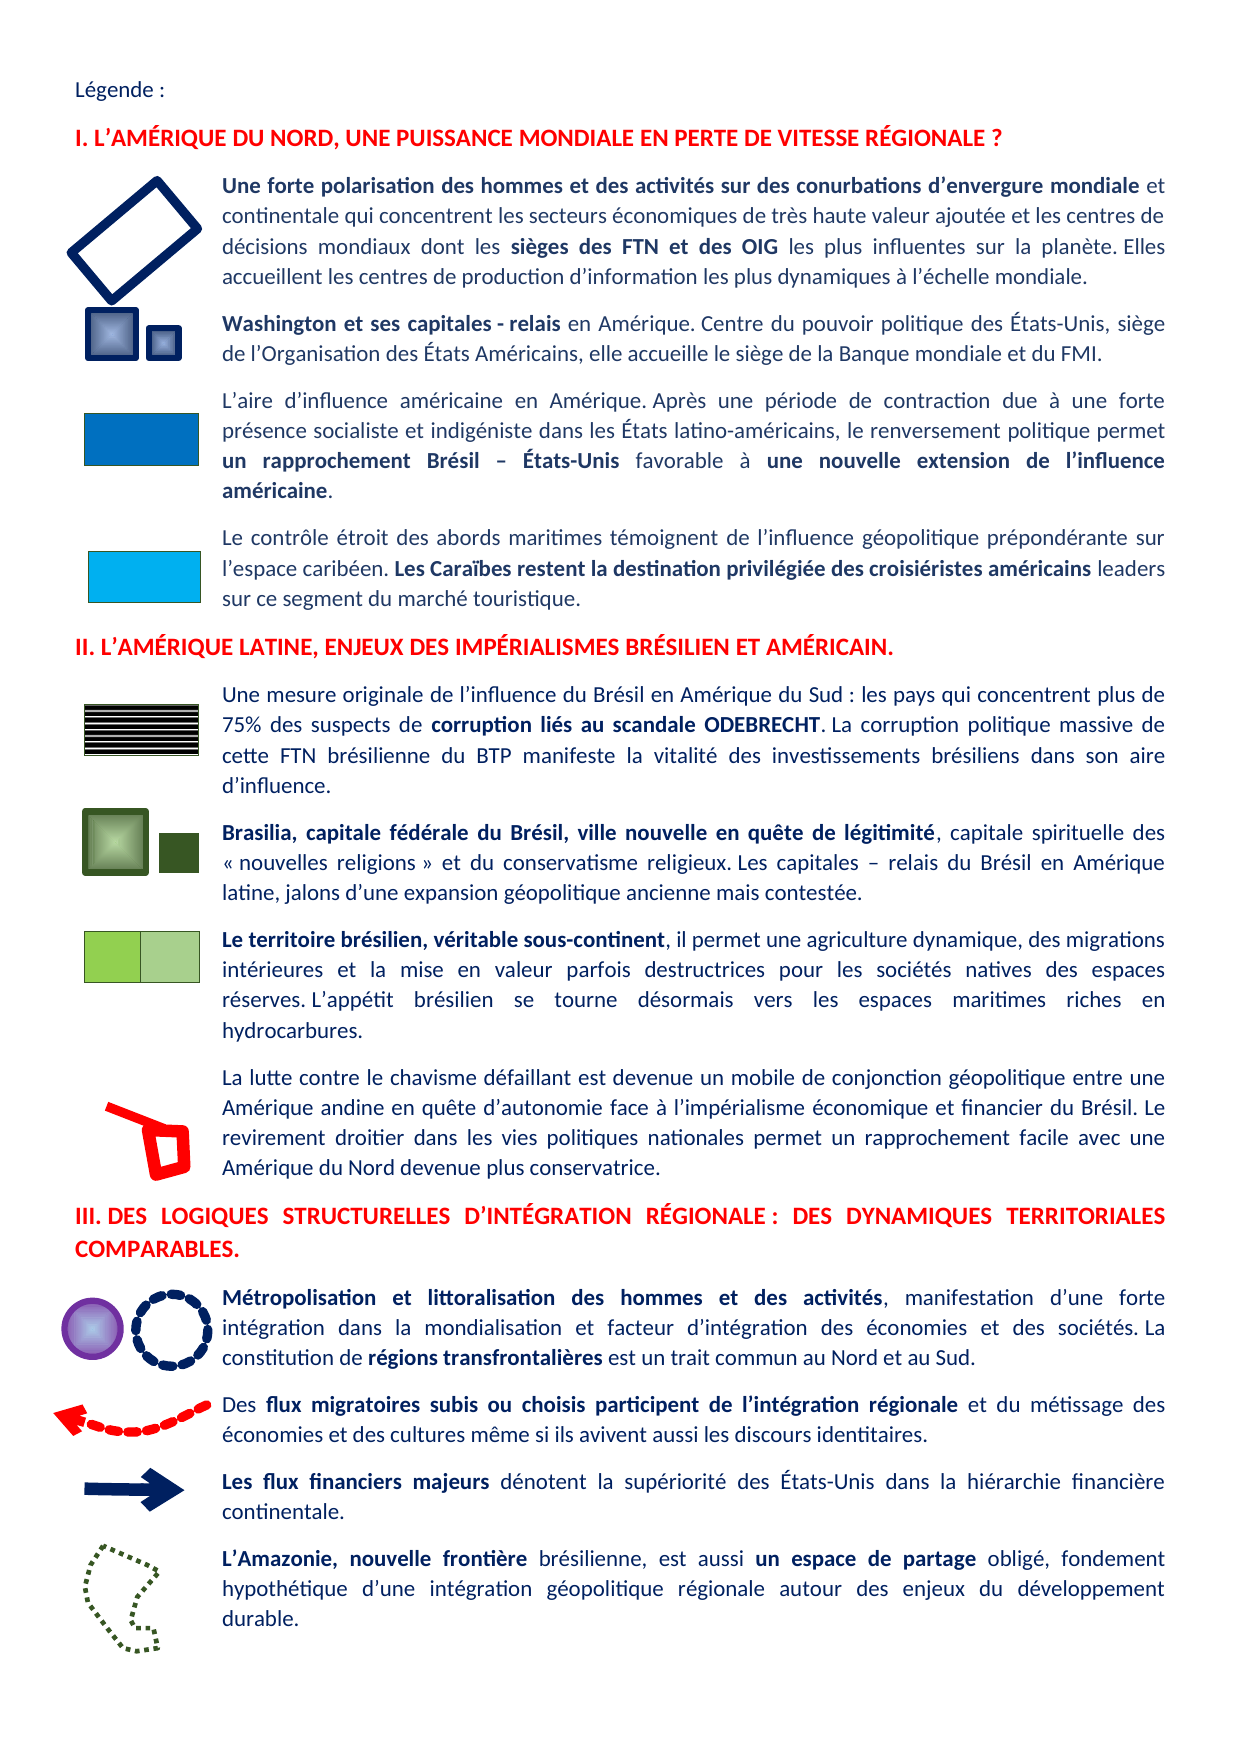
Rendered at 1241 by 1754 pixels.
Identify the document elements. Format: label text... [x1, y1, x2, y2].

text Une mesure originale de l’influence du Brésil en Amérique du Sud : les pays qui concentrent plus de 75% des suspects de corruption liés au scandale ODEBRECHT. La corruption politique massive de cette FTN brésilienne du BTP manifeste la vitalité des investissements brésiliens dans son aire d’influence. [222, 680, 1165, 799]
text Washington et ses capitales - relais en Amérique. Centre du pouvoir politique des États-Unis, siège de l’Organisation des États Américains, elle accueille le siège de la Banque mondiale et du FMI. [222, 309, 1165, 367]
text Des flux migratoires subis ou choisis participent de l’intégration régionale et du métissage des économies et des cultures même si ils avivent aussi les discours identitaires. [222, 1390, 1165, 1448]
text L’aire d’influence américaine en Amérique. Après une période de contraction due à une forte présence socialiste et indigéniste dans les États latino-américains, le renversement politique permet un rapprochement Brésil – États-Unis favorable à une nouvelle extension de l’influence américaine. [222, 386, 1165, 505]
text Le territoire brésilien, véritable sous-continent, il permet une agriculture dynamique, des migrations intérieures et la mise en valeur parfois destructrices pour les sociétés natives des espaces réserves. L’appétit brésilien se tourne désormais vers les espaces maritimes riches en hydrocarbures. [222, 925, 1165, 1044]
text I. L’AMÉRIQUE DU NORD, UNE PUISSANCE MONDIALE EN PERTE DE VITESSE RÉGIONALE ? [75, 122, 1165, 152]
text Brasilia, capitale fédérale du Brésil, ville nouvelle en quête de légitimité, capitale spirituelle des « nouvelles religions » et du conservatisme religieux. Les capitales – relais du Brésil en Amérique latine, jalons d’une expansion géopolitique ancienne mais contestée. [222, 818, 1165, 906]
text Légende : [75, 75, 1165, 103]
text Les flux financiers majeurs dénotent la supériorité des États-Unis dans la hiérarchie financière continentale. [222, 1467, 1165, 1525]
text L’Amazonie, nouvelle frontière brésilienne, est aussi un espace de partage obligé, fondement hypothétique d’une intégration géopolitique régionale autour des enjeux du développement durable. [222, 1544, 1165, 1633]
text Métropolisation et littoralisation des hommes et des activités, manifestation d’une forte intégration dans la mondialisation et facteur d’intégration des économies et des sociétés. La constitution de régions transfrontalières est un trait commun au Nord et au Sud. [222, 1283, 1165, 1371]
text Le contrôle étroit des abords maritimes témoignent de l’influence géopolitique prépondérante sur l’espace caribéen. Les Caraïbes restent la destination privilégiée des croisiéristes américains leaders sur ce segment du marché touristique. [222, 523, 1165, 612]
text III. DES LOGIQUES STRUCTURELLES D’INTÉGRATION RÉGIONALE : DES DYNAMIQUES TERRITORIALES COMPARABLES. [75, 1200, 1165, 1264]
picture [85, 705, 198, 755]
text II. L’AMÉRIQUE LATINE, ENJEUX DES IMPÉRIALISMES BRÉSILIEN ET AMÉRICAIN. [75, 631, 1165, 661]
text Une forte polarisation des hommes et des activités sur des conurbations d’envergure mondiale et continentale qui concentrent les secteurs économiques de très haute valeur ajoutée et les centres de décisions mondiaux dont les sièges des FTN et des OIG les plus influentes sur la planète. Elles accueillent les centres de production d’information les plus dynamiques à l’échelle mondiale. [222, 171, 1165, 290]
text La lutte contre le chavisme défaillant est devenue un mobile de conjonction géopolitique entre une Amérique andine en quête d’autonomie face à l’impérialisme économique et financier du Brésil. Le revirement droitier dans les vies politiques nationales permet un rapprochement facile avec une Amérique du Nord devenue plus conservatrice. [222, 1063, 1165, 1181]
